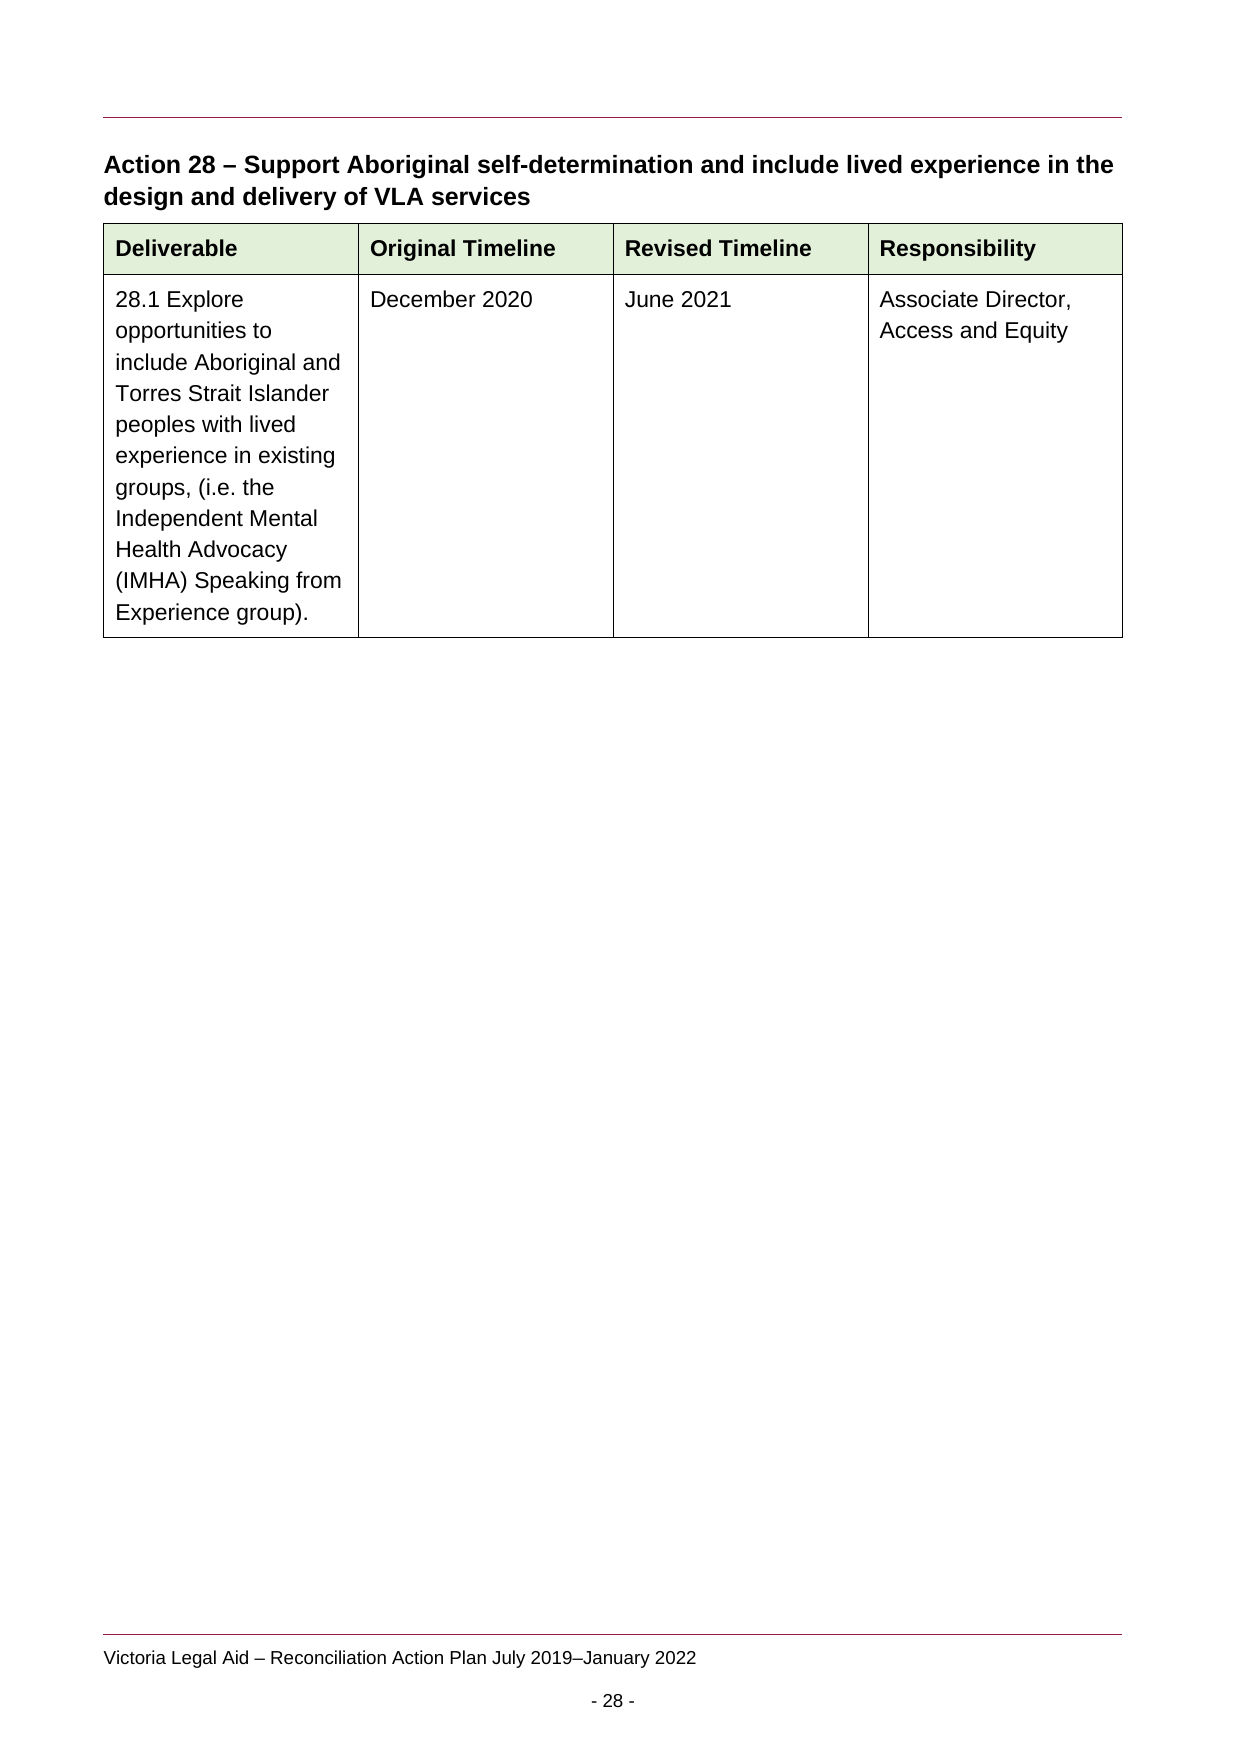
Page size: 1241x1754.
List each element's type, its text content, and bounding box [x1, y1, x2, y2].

table_header Responsibility [869, 224, 1122, 274]
table_cell Associate Director, Access and Equity [869, 275, 1122, 637]
table_header Revised Timeline [614, 224, 868, 274]
table_cell 28.1 Explore opportunities to include Aboriginal and Torres Strait Islander peoples with lived experience in existing groups, (i.e. the Independent Mental Health Advocacy (IMHA) Speaking from Experience group). [104, 275, 358, 637]
table_cell December 2020 [359, 275, 613, 637]
table_header Original Timeline [359, 224, 613, 274]
table_header Deliverable [104, 224, 358, 274]
subtitle Action 28 – Support Aboriginal self-determination and include lived experience in the design and delivery of VLA services [103, 148, 1122, 210]
table_cell June 2021 [614, 275, 868, 637]
